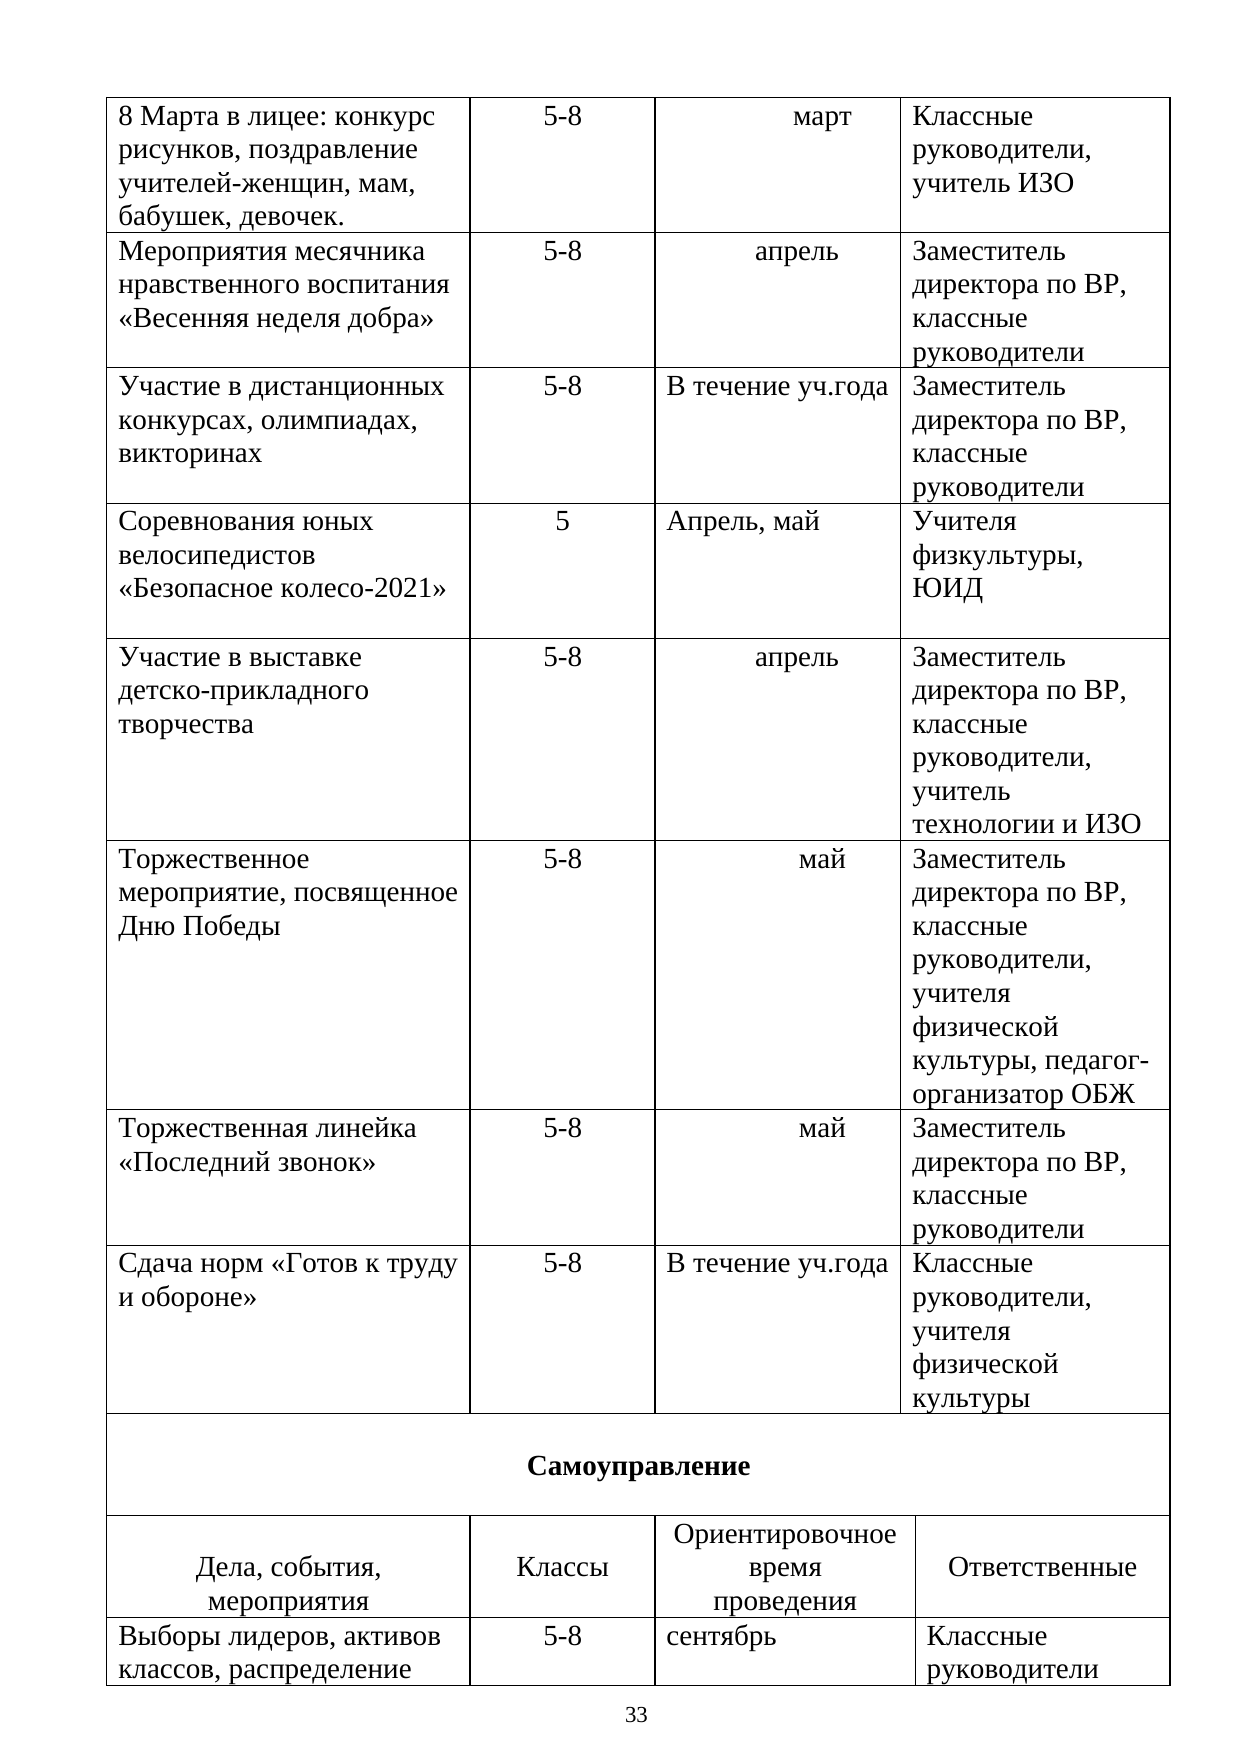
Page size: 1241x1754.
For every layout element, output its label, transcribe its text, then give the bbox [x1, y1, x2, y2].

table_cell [107, 1618, 469, 1685]
table_cell апрель [656, 233, 900, 367]
table_cell Заместитель директора по ВР, классные руководители [901, 368, 1169, 502]
table_cell Участие в выставке детско-прикладного творчества [107, 639, 469, 840]
table_cell 5-8 [471, 1110, 654, 1244]
table_cell Мероприятия месячника нравственного воспитания «Весенняя неделя добра» [107, 233, 469, 367]
table_cell В течение уч.года [656, 368, 900, 502]
table_cell Сдача норм «Готов к труду и обороне» [107, 1246, 469, 1413]
table_cell 5-8 [471, 233, 654, 367]
table_cell 5-8 [471, 841, 654, 1109]
table_cell Классы [471, 1516, 654, 1617]
table_cell Самоуправление [107, 1414, 1169, 1515]
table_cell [901, 233, 1169, 367]
table_cell Ориентировочное время проведения [656, 1516, 915, 1617]
table_cell 5-8 [471, 1246, 654, 1413]
table_cell Соревнования юных велосипедистов «Безопасное колесо-2021» [107, 504, 469, 638]
table_cell Апрель, май [656, 504, 900, 638]
table_cell Заместитель директора по ВР, классные руководители [901, 1110, 1169, 1244]
table_cell Учителя физкультуры, ЮИД [901, 504, 1169, 638]
table_cell март [656, 98, 900, 232]
table_cell Заместитель директора по ВР, классные руководители, учителя физической культуры, педагог-организатор ОБЖ [901, 841, 1169, 1109]
table_cell Заместитель директора по ВР, классные руководители, учитель технологии и ИЗО [901, 639, 1169, 840]
table_cell Участие в дистанционных конкурсах, олимпиадах, викторинах [107, 368, 469, 502]
table_cell май [656, 1110, 900, 1244]
table_cell Классные руководители, учителя физической культуры [901, 1246, 1169, 1413]
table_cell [916, 1618, 1169, 1685]
table_cell 5-8 [471, 1618, 654, 1685]
table_cell 5-8 [471, 368, 654, 502]
table_cell Ответственные [916, 1516, 1169, 1617]
table_cell Торжественная линейка «Последний звонок» [107, 1110, 469, 1244]
table_cell 5 [471, 504, 654, 638]
table_cell Классные руководители, учитель ИЗО [901, 98, 1169, 232]
table_cell 8 Марта в лицее: конкурс рисунков, поздравление учителей-женщин, мам, бабушек, девочек. [107, 98, 469, 232]
table_cell Дела, события, мероприятия [107, 1516, 469, 1617]
table_cell 5-8 [471, 639, 654, 840]
table_cell В течение уч.года [656, 1246, 900, 1413]
table_cell Торжественное мероприятие, посвященное Дню Победы [107, 841, 469, 1109]
table_cell сентябрь [656, 1618, 915, 1685]
table_cell апрель [656, 639, 900, 840]
table_cell май [656, 841, 900, 1109]
table_cell 5-8 [471, 98, 654, 232]
